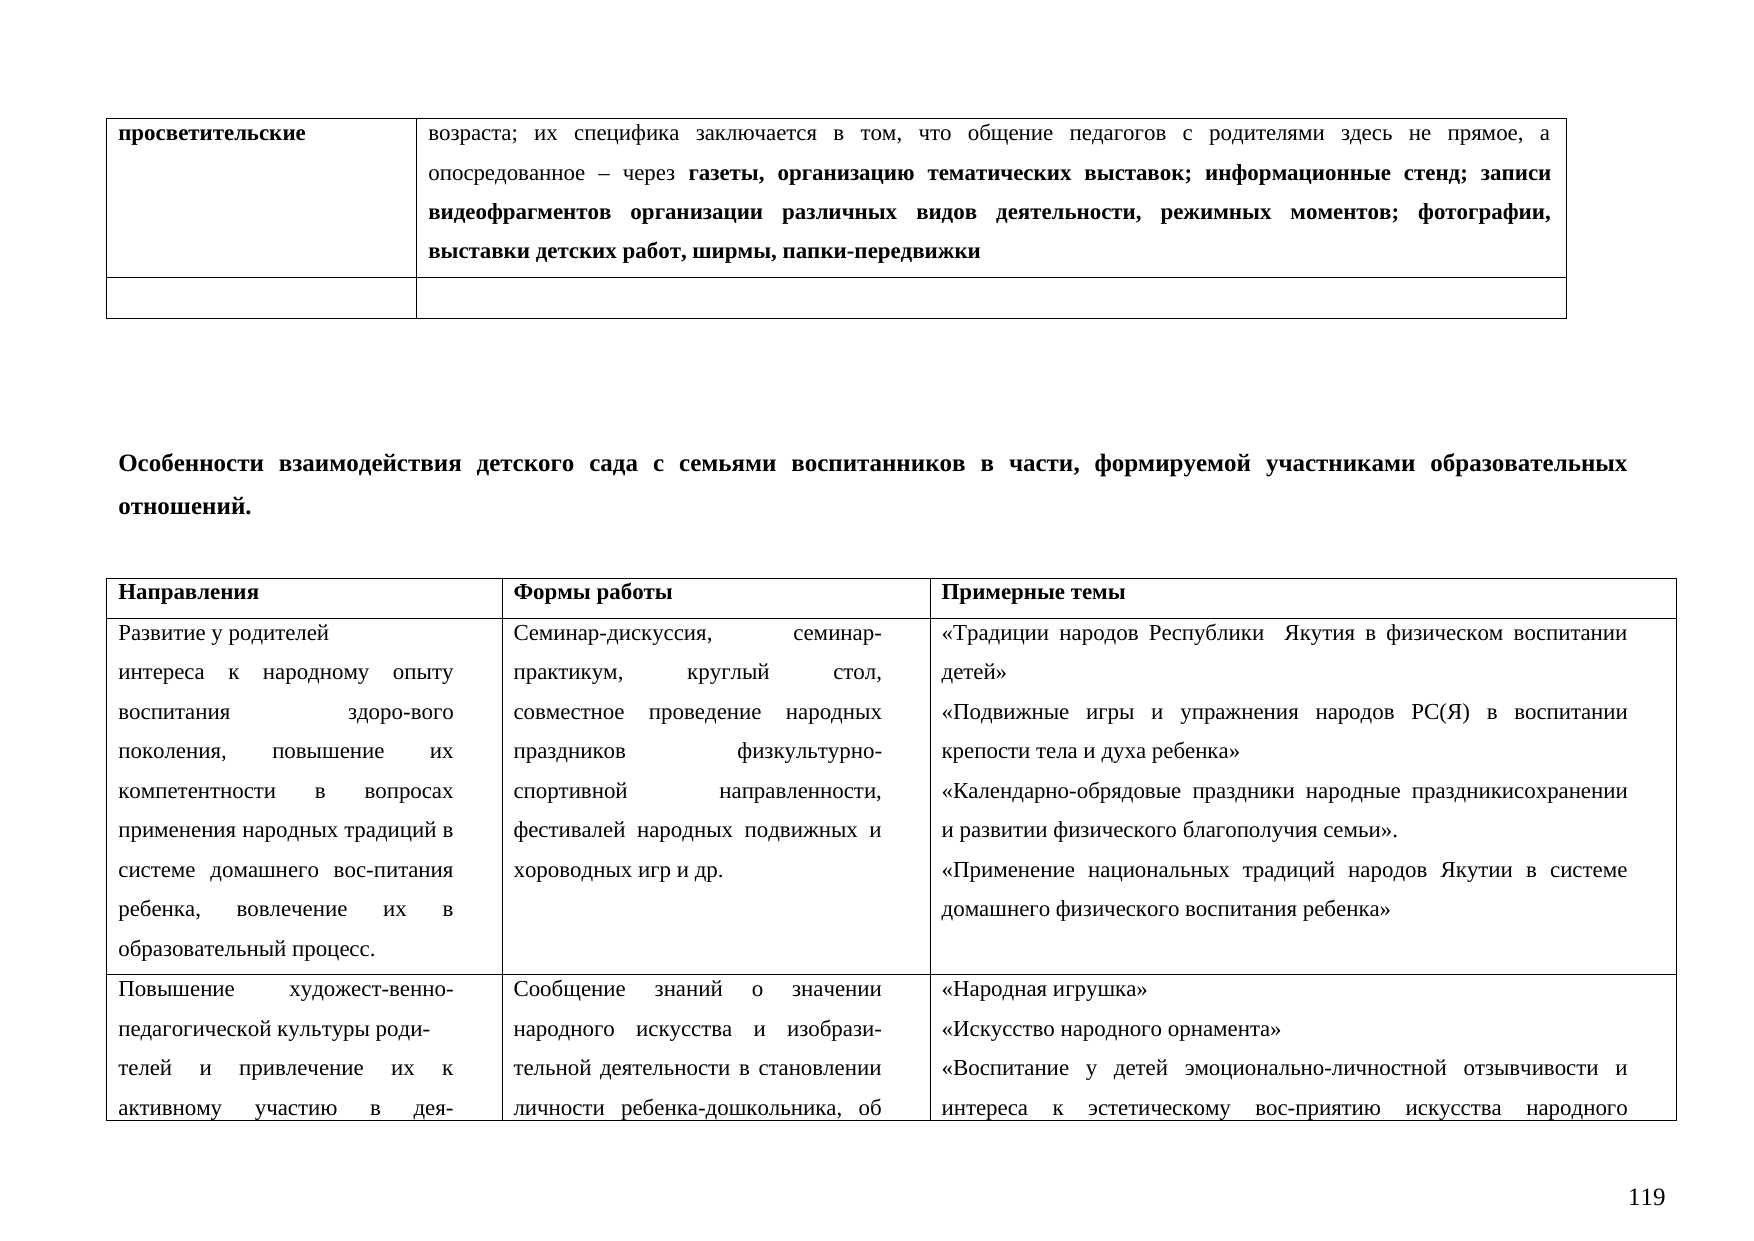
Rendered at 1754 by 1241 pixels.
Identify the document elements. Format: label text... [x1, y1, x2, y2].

table_header Направления [107, 579, 502, 618]
text Особенности взаимодействия детского сада с семьями воспитанников в части, формируемой участниками образовательных отношений. [118, 448, 1628, 520]
table_cell Семинар-дискуссия, семинар-практикум, круглый стол, совместное проведение народных праздников физкультурно-спортивной направленности, фестивалей народных подвижных и хороводных игр и др. [503, 619, 930, 974]
table_cell Развитие у родителей интереса к народному опыту воспитания здоро-вого поколения, повышение их компетентности в вопросах применения народных традиций в системе домашнего вос-питания ребенка, вовлечение их в образовательный процесс. [107, 619, 502, 974]
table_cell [107, 119, 416, 277]
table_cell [417, 119, 1566, 277]
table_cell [931, 975, 1676, 1120]
table_cell [107, 278, 416, 318]
table_header Примерные темы [931, 579, 1676, 618]
table_cell [417, 278, 1566, 318]
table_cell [503, 975, 930, 1120]
table_header Формы работы [503, 579, 930, 618]
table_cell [107, 975, 502, 1120]
table_cell «Традиции народов Республики Якутия в физическом воспитании детей» «Подвижные игры и упражнения народов РС(Я) в воспитании крепости тела и духа ребенка» «Календарно-обрядовые праздники народные праздникисохранении и развитии физического благополучия семьи». «Применение национальных традиций народов Якутии в системе домашнего физического воспитания ребенка» [931, 619, 1676, 974]
